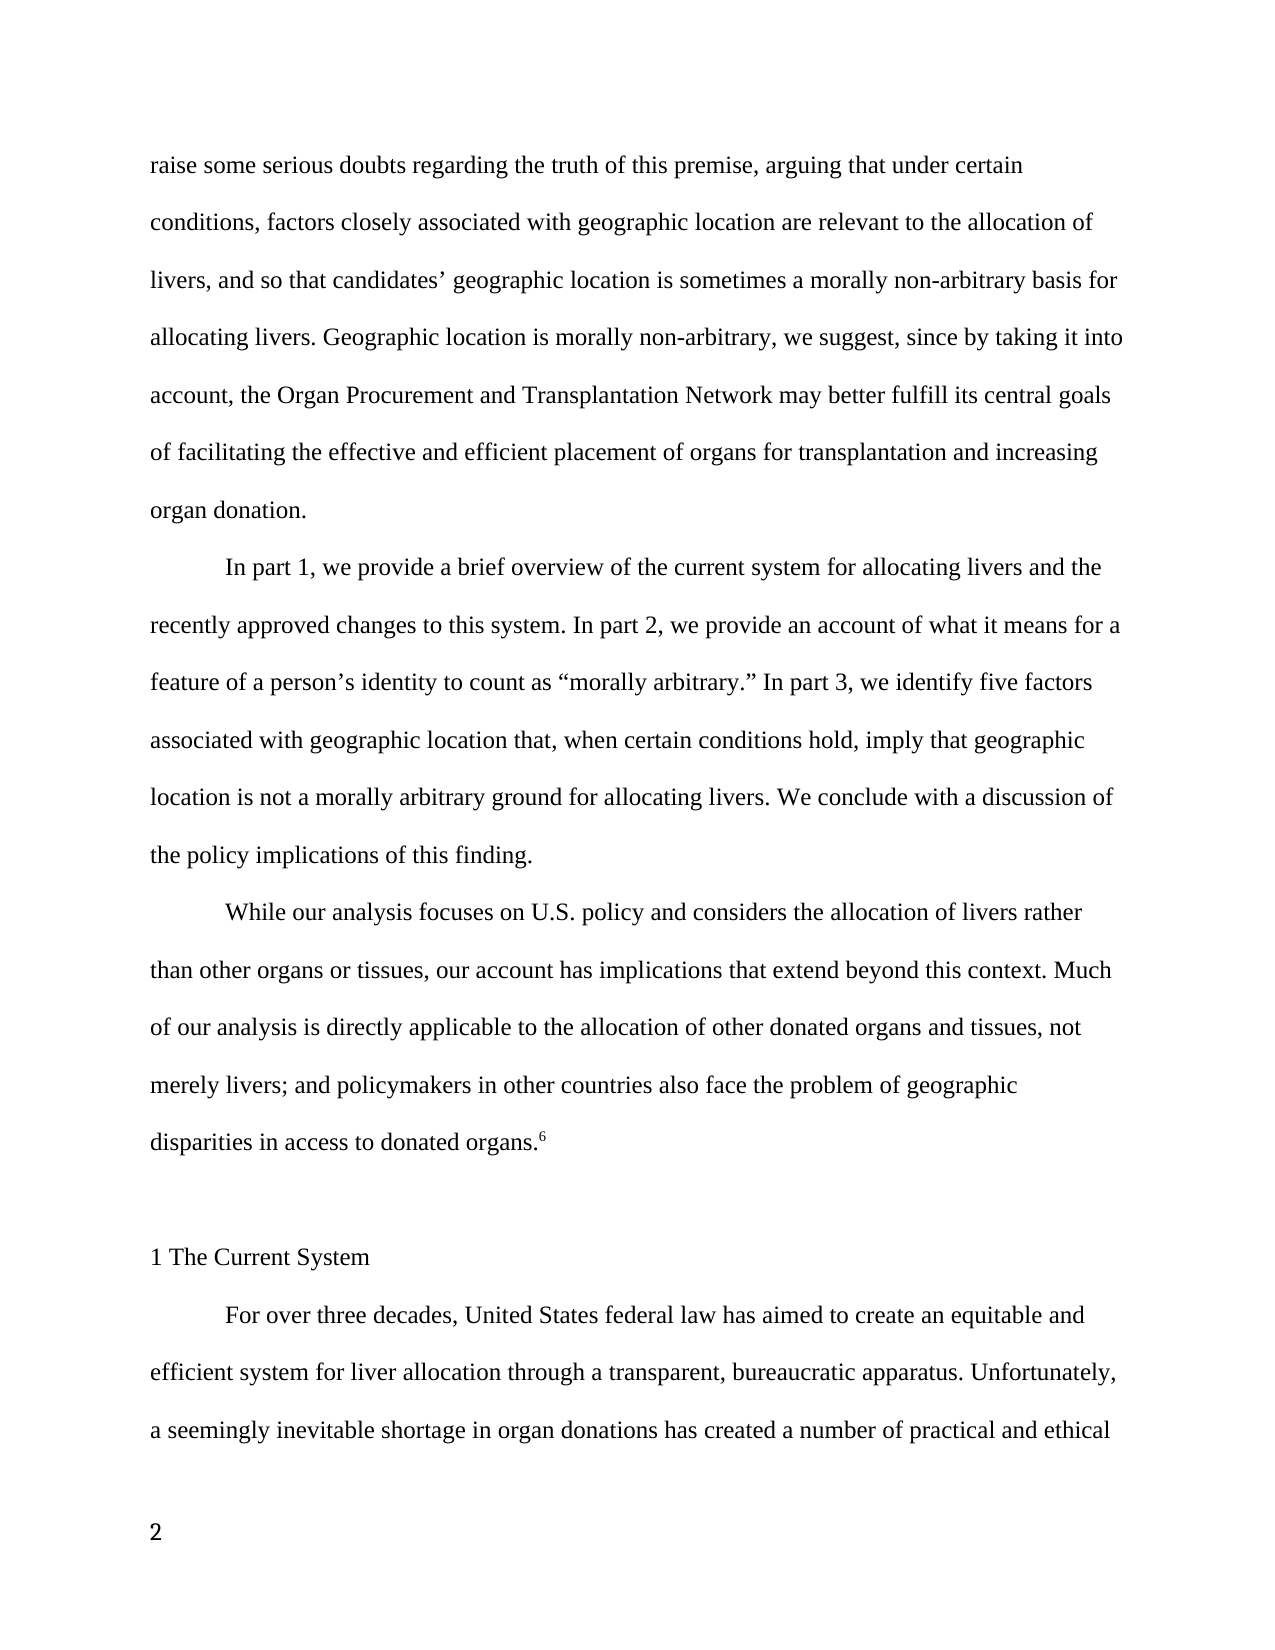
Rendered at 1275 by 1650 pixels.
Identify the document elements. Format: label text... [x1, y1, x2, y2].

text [150, 150, 1125, 524]
text 1 The Current System [150, 1242, 1125, 1271]
text In part 1, we provide a brief overview of the current system for allocating livers and the recently approved changes to this system. In part 2, we provide an account of what it means for a feature of a person’s identity to count as “morally arbitrary.” In part 3, we identify five factors associated with geographic location that, when certain conditions hold, imply that geographic location is not a morally arbitrary ground for allocating livers. We conclude with a discussion of the policy implications of this finding. [150, 552, 1125, 869]
text While our analysis focuses on U.S. policy and considers the allocation of livers rather than other organs or tissues, our account has implications that extend beyond this context. Much of our analysis is directly applicable to the allocation of other donated organs and tissues, not merely livers; and policymakers in other countries also face the problem of geographic disparities in access to donated organs.6 [150, 897, 1125, 1156]
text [150, 1300, 1125, 1444]
